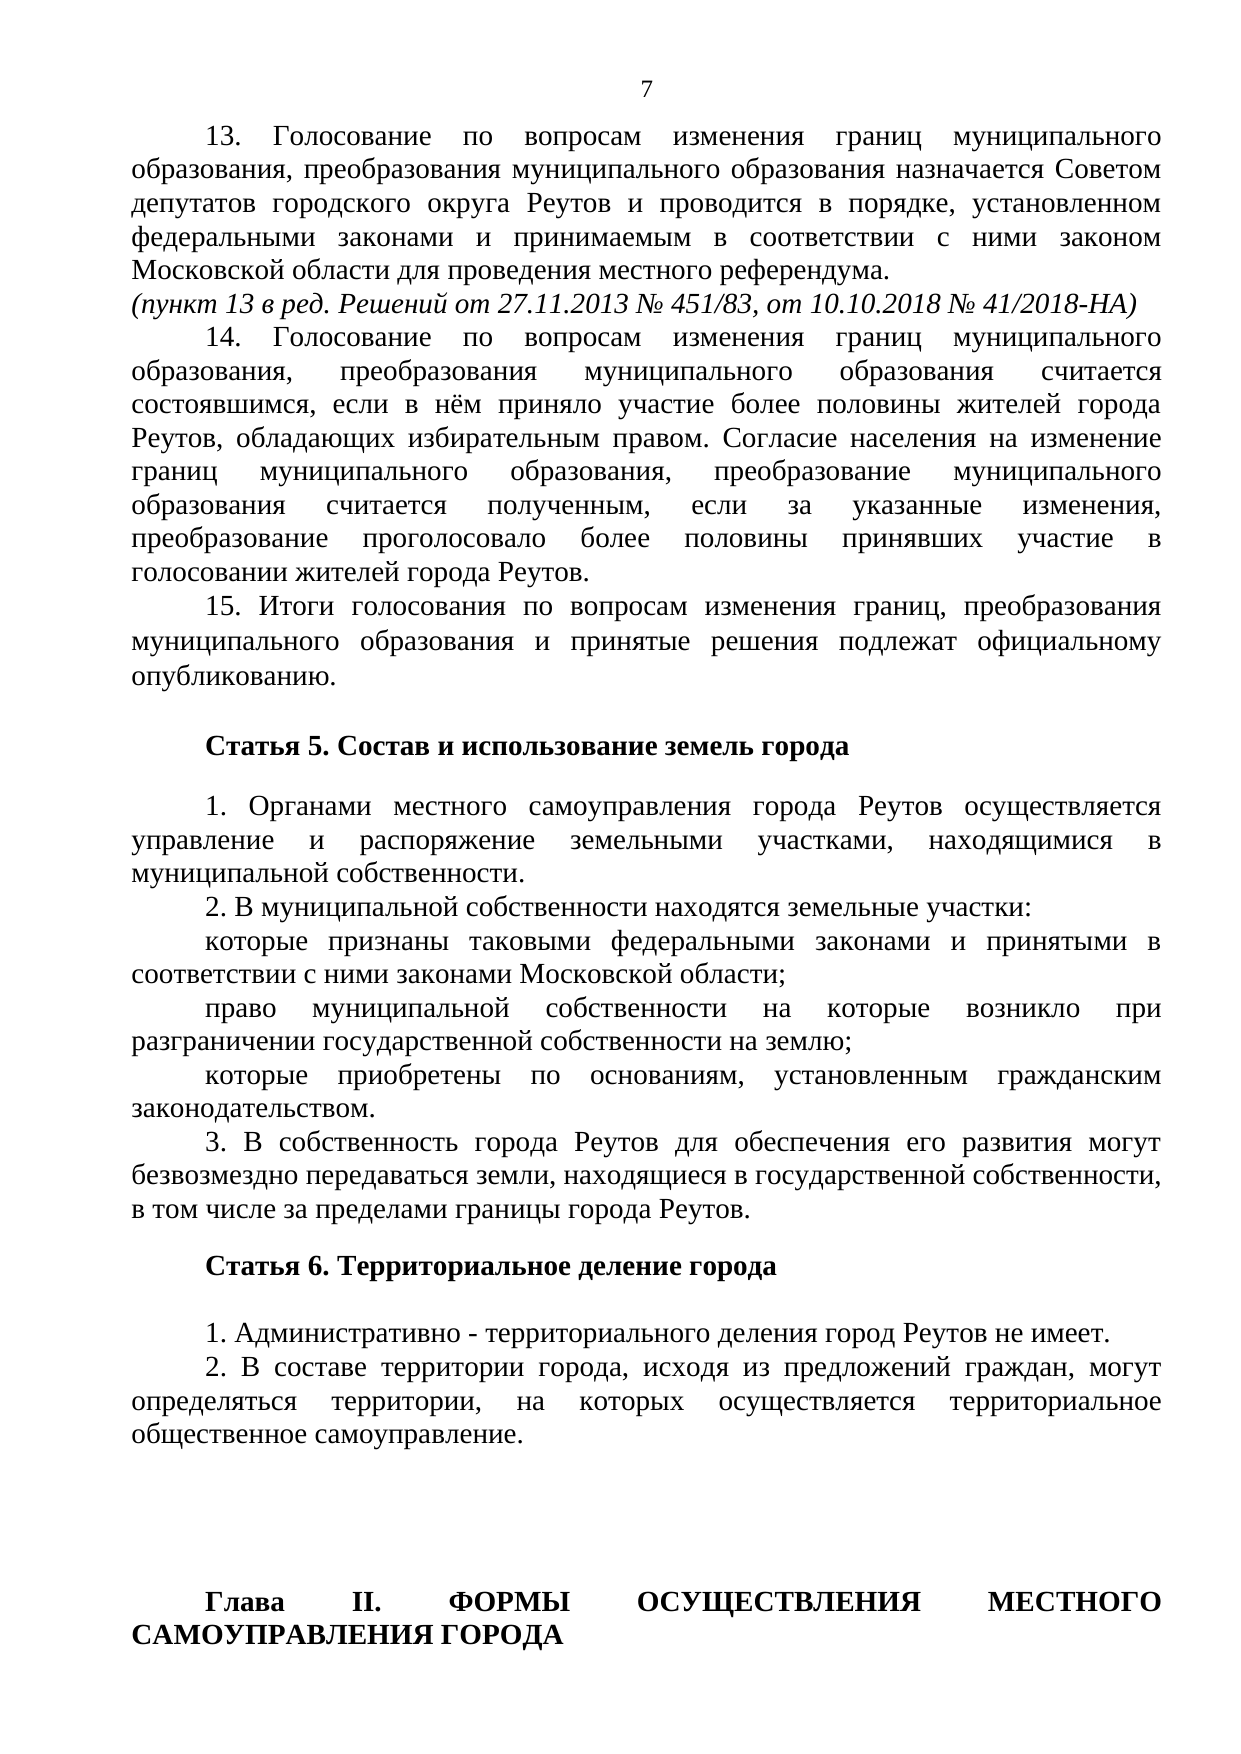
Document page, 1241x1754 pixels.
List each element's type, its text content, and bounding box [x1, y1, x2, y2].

text право муниципальной собственности на которые возникло при разграничении государственной собственности на землю; [131, 990, 1162, 1057]
subtitle Глава II. ФОРМЫ ОСУЩЕСТВЛЕНИЯ МЕСТНОГО САМОУПРАВЛЕНИЯ ГОРОДА [131, 1584, 1162, 1651]
text 15. Итоги голосования по вопросам изменения границ, преобразования муниципального образования и принятые решения подлежат официальному опубликованию. [131, 588, 1162, 692]
text 2. В составе территории города, исходя из предложений граждан, могут определяться территории, на которых осуществляется территориальное общественное самоуправление. [131, 1349, 1162, 1450]
subtitle Статья 6. Территориальное деление города [131, 1248, 1162, 1282]
text 14. Голосование по вопросам изменения границ муниципального образования, преобразования муниципального образования считается состоявшимся, если в нём приняло участие более половины жителей города Реутов, обладающих избирательным правом. Согласие населения на изменение границ муниципального образования, преобразование муниципального образования считается полученным, если за указанные изменения, преобразование проголосовало более половины принявших участие в голосовании жителей города Реутов. [131, 319, 1162, 588]
subtitle Статья 5. Состав и использование земель города [131, 728, 1162, 762]
text 1. Административно - территориального деления город Реутов не имеет. [131, 1316, 1162, 1349]
text 1. Органами местного самоуправления города Реутов осуществляется управление и распоряжение земельными участками, находящимися в муниципальной собственности. [131, 788, 1162, 889]
text 13. Голосование по вопросам изменения границ муниципального образования, преобразования муниципального образования назначается Советом депутатов городского округа Реутов и проводится в порядке, установленном федеральными законами и принимаемым в соответствии с ними законом Московской области для проведения местного референдума. [131, 118, 1162, 286]
text (пункт 13 в ред. Решений от 27.11.2013 № 451/83, от 10.10.2018 № 41/2018-НА) [131, 286, 1162, 319]
text которые приобретены по основаниям, установленным гражданским законодательством. [131, 1057, 1162, 1124]
text которые признаны таковыми федеральными законами и принятыми в соответствии с ними законами Московской области; [131, 923, 1162, 990]
text 2. В муниципальной собственности находятся земельные участки: [131, 889, 1162, 923]
text 3. В собственность города Реутов для обеспечения его развития могут безвозмездно передаваться земли, находящиеся в государственной собственности, в том числе за пределами границы города Реутов. [131, 1124, 1162, 1224]
